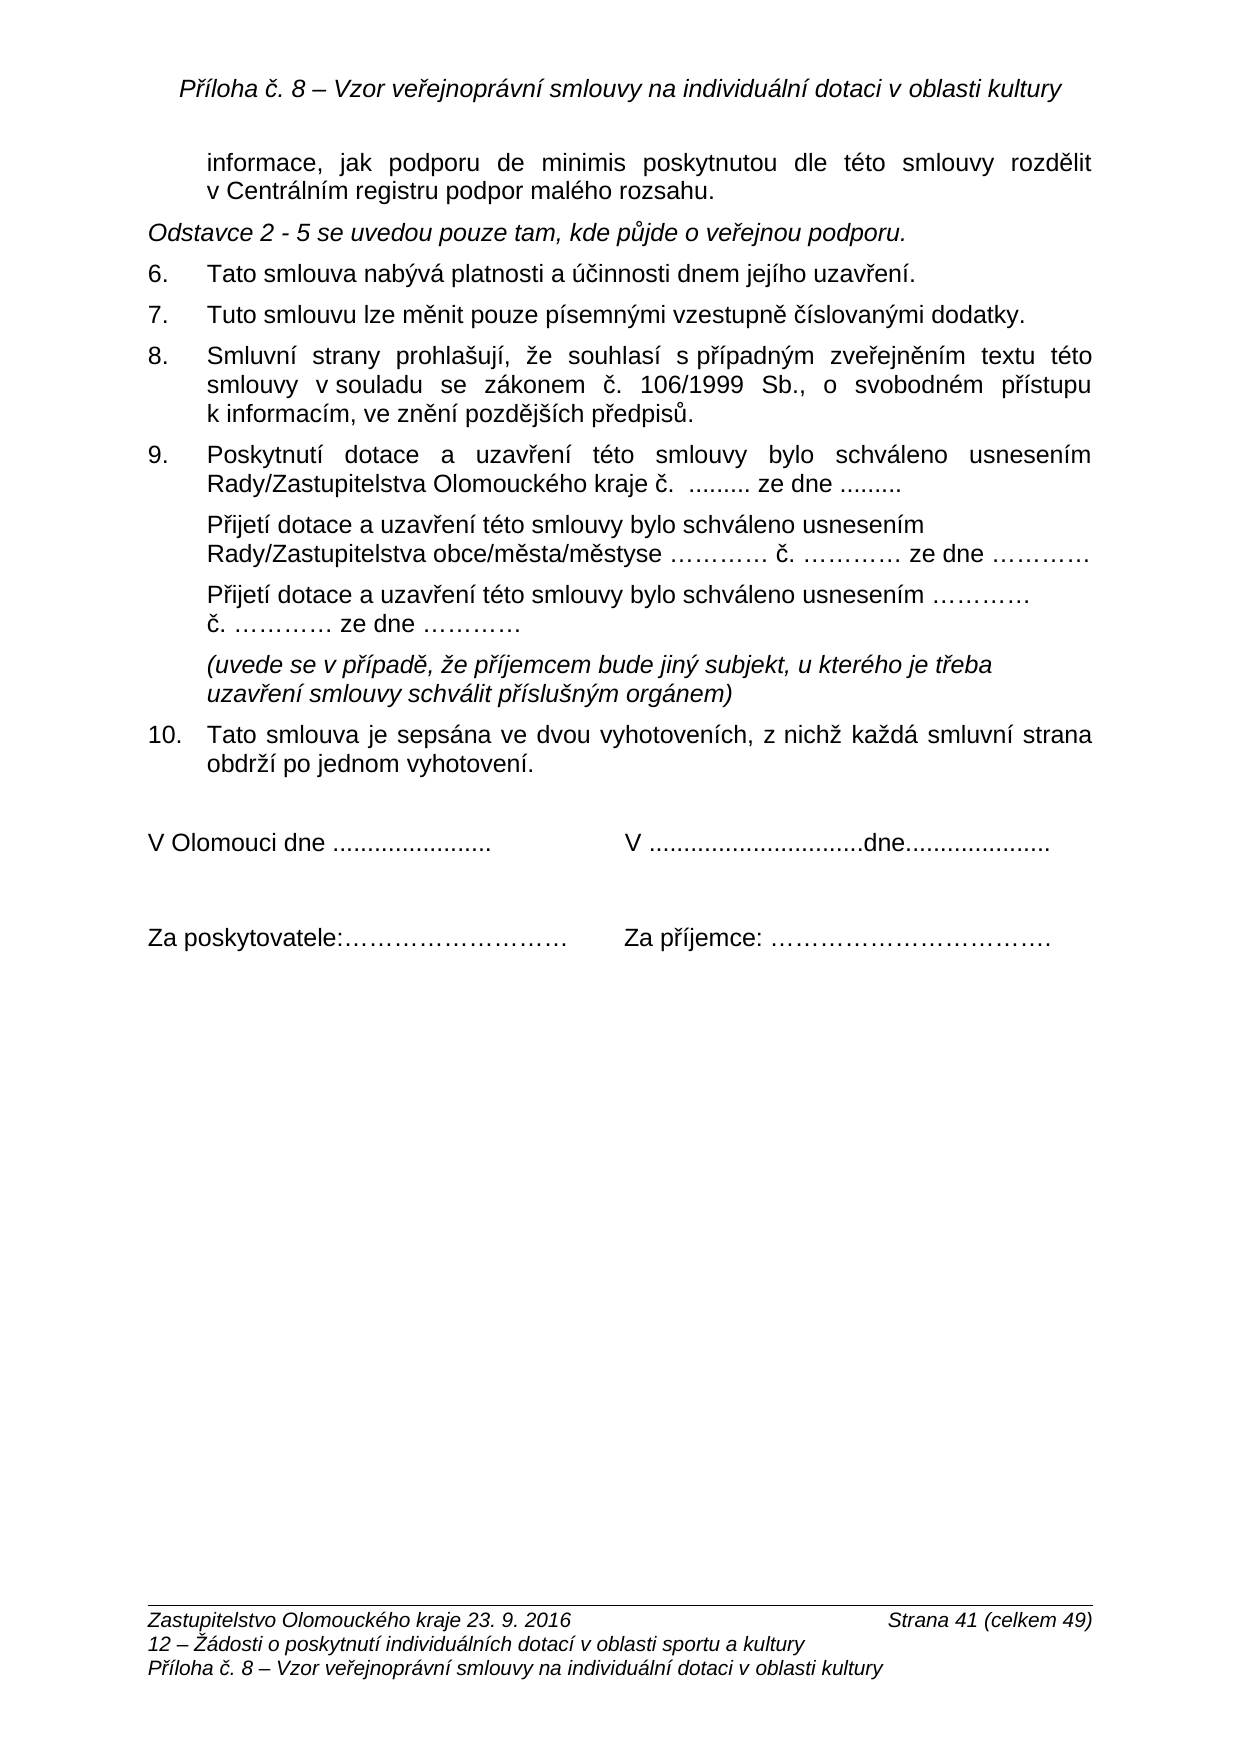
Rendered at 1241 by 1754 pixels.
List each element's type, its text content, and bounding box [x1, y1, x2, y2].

text V Olomouci dne ....................... V ...............................dne..................... [148, 828, 1093, 856]
list Tato smlouva je sepsána ve dvou vyhotoveních, z nichž každá smluvní strana obdrží po jednom vyhotovení. [148, 720, 1093, 778]
text (uvede se v případě, že příjemcem bude jiný subjekt, u kterého je třeba uzavření smlouvy schválit příslušným orgánem) [207, 650, 1093, 708]
list Smluvní strany prohlašují, že souhlasí s případným zveřejněním textu této smlouvy v souladu se zákonem č. 106/1999 Sb., o svobodném přístupu k informacím, ve znění pozdějších předpisů. [148, 341, 1093, 428]
text Za poskytovatele:……………………… Za příjemce: ……………………………. [148, 923, 1093, 951]
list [148, 148, 1093, 205]
list Tuto smlouvu lze měnit pouze písemnými vzestupně číslovanými dodatky. [148, 300, 1093, 329]
text Odstavce 2 - 5 se uvedou pouze tam, kde půjde o veřejnou podporu. [148, 218, 1093, 246]
list Tato smlouva nabývá platnosti a účinnosti dnem jejího uzavření. [148, 259, 1093, 288]
text Přijetí dotace a uzavření této smlouvy bylo schváleno usnesením Rady/Zastupitelstva obce/města/městyse ………… č. ………… ze dne ………… [207, 510, 1093, 568]
text Přijetí dotace a uzavření této smlouvy bylo schváleno usnesením ………… č. ………… ze dne ………… [207, 580, 1093, 638]
list Poskytnutí dotace a uzavření této smlouvy bylo schváleno usnesením Rady/Zastupitelstva Olomouckého kraje č. ......... ze dne ......... [148, 440, 1093, 498]
